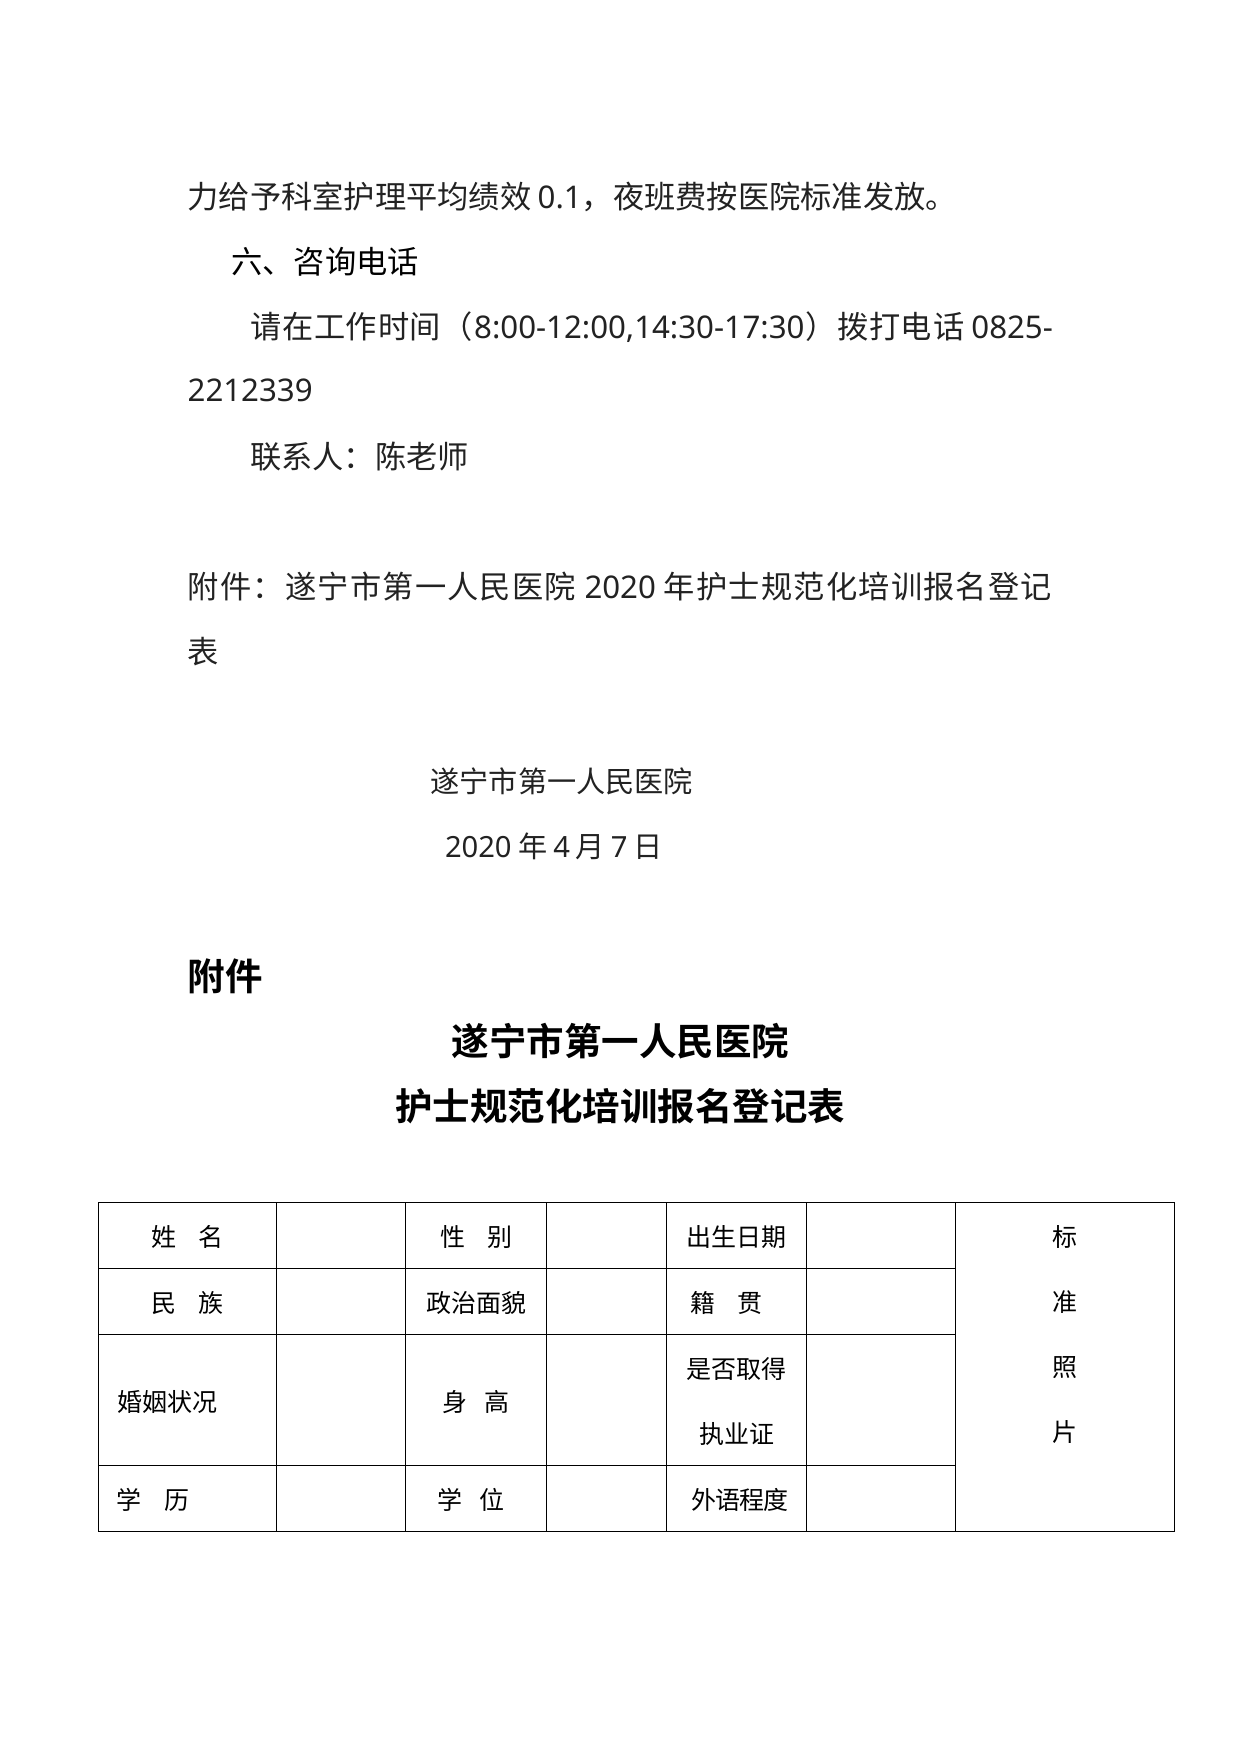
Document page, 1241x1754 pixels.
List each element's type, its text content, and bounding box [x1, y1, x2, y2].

table_header [277, 1203, 405, 1268]
table_header 出生日期 [667, 1203, 806, 1268]
table_cell 婚姻状况 [99, 1335, 276, 1465]
text 联系人：陈老师 [187, 422, 1053, 487]
table_cell 政治面貌 [406, 1269, 546, 1334]
table_cell 民 族 [99, 1269, 276, 1334]
text 遂宁市第一人民医院 [187, 747, 1053, 812]
table_cell [807, 1466, 955, 1531]
table_cell 学 历 [99, 1466, 276, 1531]
table_cell 是否取得执业证 [667, 1335, 806, 1465]
table_cell [277, 1335, 405, 1465]
list 六、咨询电话 [231, 227, 1053, 292]
table_cell [277, 1269, 405, 1334]
table_header [807, 1203, 955, 1268]
table_header [547, 1203, 666, 1268]
table_cell [547, 1466, 666, 1531]
table_cell 籍 贯 [667, 1269, 806, 1334]
table_header 性 别 [406, 1203, 546, 1268]
table_header 标 准 照 片 [956, 1203, 1174, 1531]
table_header 姓 名 [99, 1203, 276, 1268]
table_cell 外语程度 [667, 1466, 806, 1531]
text 护士规范化培训报名登记表 [187, 1072, 1053, 1137]
text 遂宁市第一人民医院 [187, 1007, 1053, 1072]
table_cell 身 高 [406, 1335, 546, 1465]
text 附件：遂宁市第一人民医院2020年护士规范化培训报名登记表 [187, 552, 1053, 682]
table_cell [807, 1335, 955, 1465]
table_cell 学 位 [406, 1466, 546, 1531]
table_cell [547, 1335, 666, 1465]
text 附件 [187, 942, 1053, 1007]
table_cell [547, 1269, 666, 1334]
table_cell [277, 1466, 405, 1531]
text 请在工作时间（8:00-12:00,14:30-17:30）拨打电话0825-2212339 [187, 292, 1053, 422]
table_cell [807, 1269, 955, 1334]
text 2020年4月7日 [187, 812, 1053, 877]
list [187, 162, 1053, 227]
